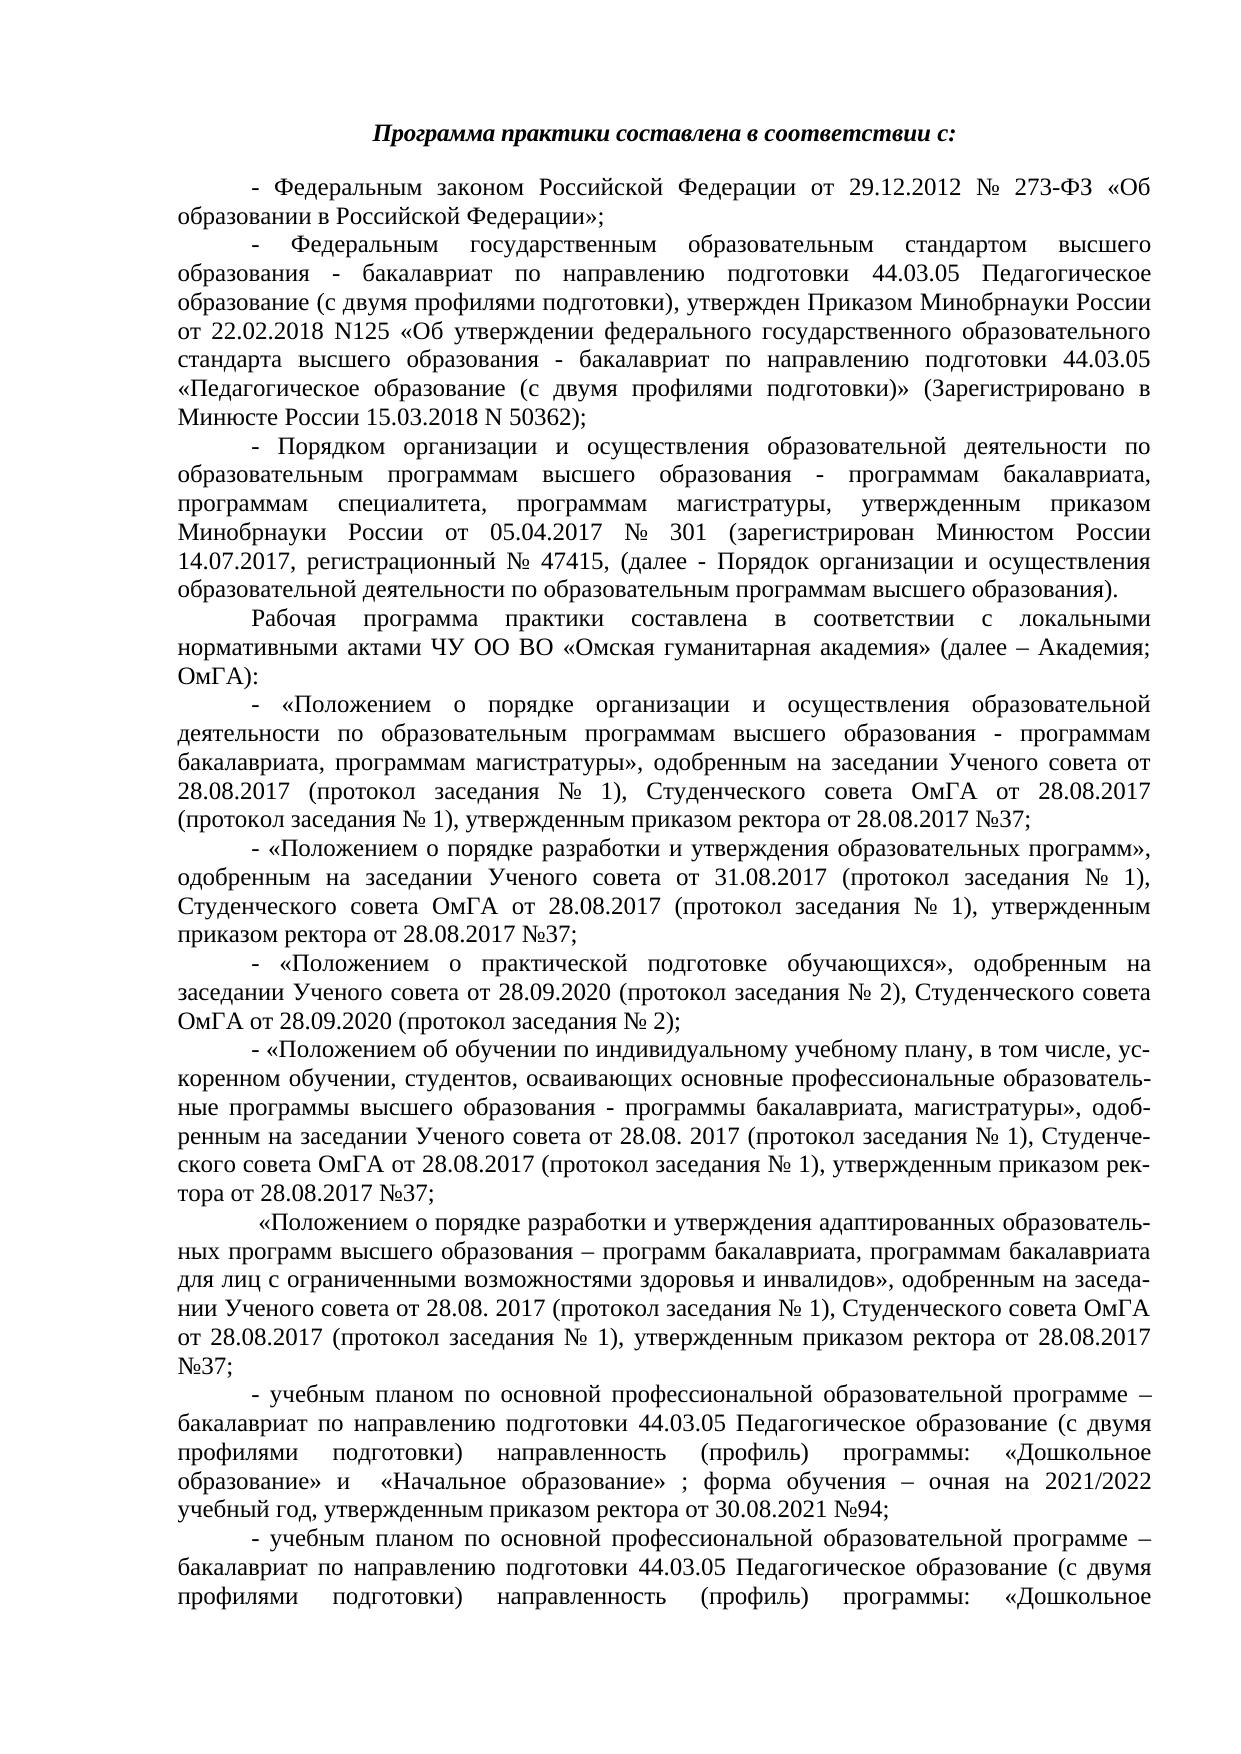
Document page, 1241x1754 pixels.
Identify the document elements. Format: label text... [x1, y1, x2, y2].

text - Федеральным законом Российской Федерации от 29.12.2012 № 273-ФЗ «Об образовании в Российской Федерации»; [177, 172, 1152, 229]
text «Положением о порядке разработки и утверждения адаптированных образователь-ных программ высшего образования – программ бакалавриата, программам бакалавриата для лиц с ограниченными возможностями здоровья и инвалидов», одобренным на заседа-нии Ученого совета от 28.08. 2017 (протокол заседания № 1), Студенческого совета ОмГА от 28.08.2017 (протокол заседания № 1), утвержденным приказом ректора от 28.08.2017 №37; [177, 1207, 1152, 1379]
text - «Положением о практической подготовке обучающихся», одобренным на заседании Ученого совета от 28.09.2020 (протокол заседания № 2), Студенческого совета ОмГА от 28.09.2020 (протокол заседания № 2); [177, 948, 1152, 1034]
text - «Положением об обучении по индивидуальному учебному плану, в том числе, ус-коренном обучении, студентов, осваивающих основные профессиональные образователь-ные программы высшего образования - программы бакалавриата, магистратуры», одоб-ренным на заседании Ученого совета от 28.08. 2017 (протокол заседания № 1), Студенче-ского совета ОмГА от 28.08.2017 (протокол заседания № 1), утвержденным приказом рек-тора от 28.08.2017 №37; [177, 1034, 1152, 1207]
text - учебным планом по основной профессиональной образовательной программе – бакалавриат по направлению подготовки 44.03.05 Педагогическое образование (с двумя профилями подготовки) направленность (профиль) программы: «Дошкольное образование» и «Начальное образование» ; форма обучения – очная на 2021/2022 учебный год, утвержденным приказом ректора от 30.08.2021 №94; [177, 1379, 1152, 1523]
text - Федеральным государственным образовательным стандартом высшего образования - бакалавриат по направлению подготовки 44.03.05 Педагогическое образование (с двумя профилями подготовки), утвержден Приказом Минобрнауки России от 22.02.2018 N125 «Об утверждении федерального государственного образовательного стандарта высшего образования - бакалавриат по направлению подготовки 44.03.05 «Педагогическое образование (с двумя профилями подготовки)» (Зарегистрировано в Минюсте России 15.03.2018 N 50362); [177, 229, 1152, 431]
text - «Положением о порядке организации и осуществления образовательной деятельности по образовательным программам высшего образования - программам бакалавриата, программам магистратуры», одобренным на заседании Ученого совета от 28.08.2017 (протокол заседания № 1), Студенческого совета ОмГА от 28.08.2017 (протокол заседания № 1), утвержденным приказом ректора от 28.08.2017 №37; [177, 689, 1152, 833]
text Программа практики составлена в соответствии с: [177, 118, 1152, 147]
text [177, 1523, 1152, 1609]
text - Порядком организации и осуществления образовательной деятельности по образовательным программам высшего образования - программам бакалавриата, программам специалитета, программам магистратуры, утвержденным приказом Минобрнауки России от 05.04.2017 № 301 (зарегистрирован Минюстом России 14.07.2017, регистрационный № 47415, (далее - Порядок организации и осуществления образовательной деятельности по образовательным программам высшего образования). [177, 431, 1152, 603]
text Рабочая программа практики составлена в соответствии с локальными нормативными актами ЧУ ОО ВО «Омская гуманитарная академия» (далее – Академия; ОмГА): [177, 603, 1152, 689]
text - «Положением о порядке разработки и утверждения образовательных программ», одобренным на заседании Ученого совета от 31.08.2017 (протокол заседания № 1), Студенческого совета ОмГА от 28.08.2017 (протокол заседания № 1), утвержденным приказом ректора от 28.08.2017 №37; [177, 833, 1152, 948]
